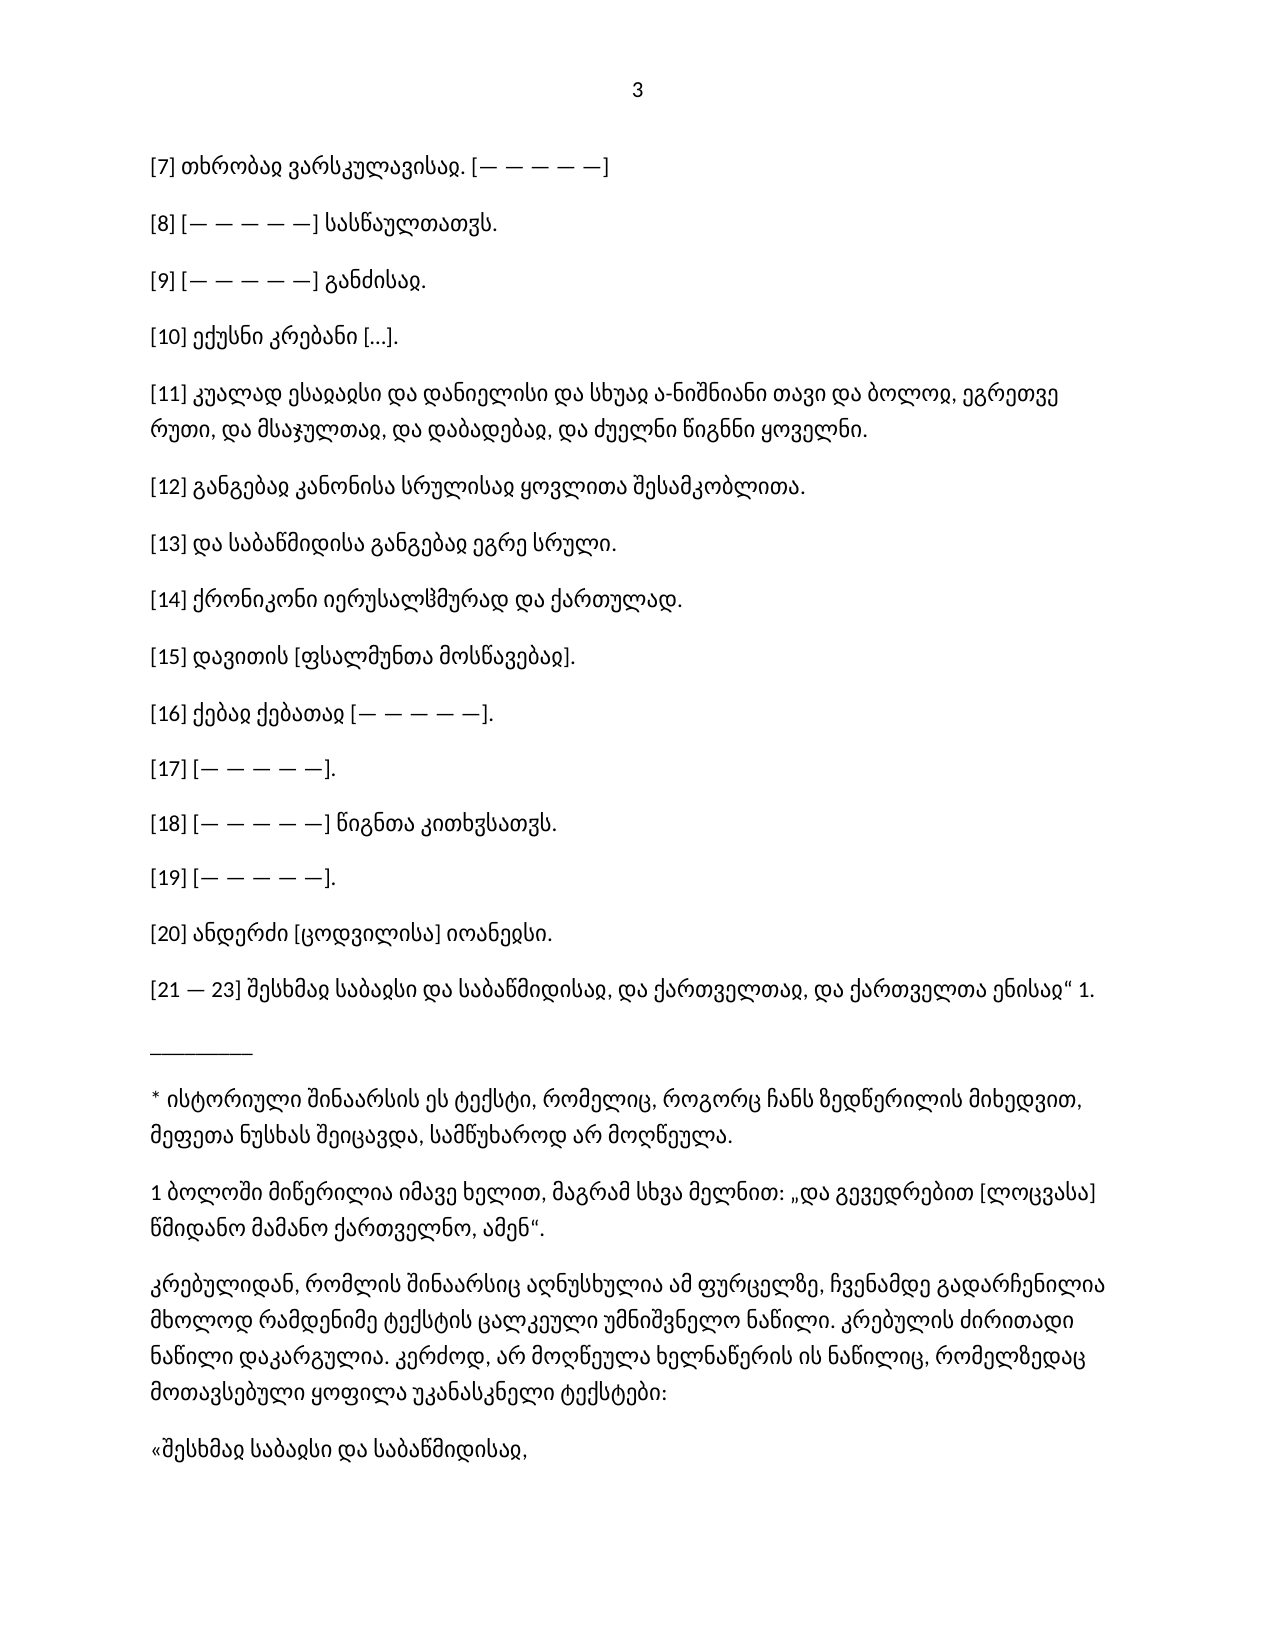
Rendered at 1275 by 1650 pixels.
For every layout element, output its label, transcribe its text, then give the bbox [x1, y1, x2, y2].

text [17] [— — — — —]. [150, 754, 1125, 782]
text [7] თხრობაჲ ვარსკულავისაჲ. [— — — — —] [150, 150, 1125, 181]
text [8] [— — — — —] სასწაულთათჳს. [150, 207, 1125, 238]
text 1 ბოლოში მიწერილია იმავე ხელით, მაგრამ სხვა მელნით: „და გევედრებით [ლოცვასა] წმიდანო მამანო ქართველნო, ამენ“. [150, 1176, 1125, 1243]
text [14] ქრონიკონი იერუსალჱმურად და ქართულად. [150, 583, 1125, 614]
text [15] დავითის [ფსალმუნთა მოსწავებაჲ]. [150, 640, 1125, 671]
text [20] ანდერძი [ცოდვილისა] იოანეჲსი. [150, 916, 1125, 948]
text [19] [— — — — —]. [150, 863, 1125, 891]
text [12] განგებაჲ კანონისა სრულისაჲ ყოვლითა შესამკობლითა. [150, 470, 1125, 501]
text [9] [— — — — —] განძისაჲ. [150, 263, 1125, 295]
text [18] [— — — — —] წიგნთა კითხჳსათჳს. [150, 807, 1125, 838]
text [13] და საბაწმიდისა განგებაჲ ეგრე სრული. [150, 527, 1125, 558]
text [16] ქებაჲ ქებათაჲ [— — — — —]. [150, 697, 1125, 728]
text [10] ექუსნი კრებანი […]. [150, 320, 1125, 352]
text * ისტორიული შინაარსის ეს ტექსტი, რომელიც, როგორც ჩანს ზედწერილის მიხედვით, მეფეთა ნუსხას შეიცავდა, სამწუხაროდ არ მოღწეულა. [150, 1083, 1125, 1150]
text კრებულიდან, რომლის შინაარსიც აღნუსხულია ამ ფურცელზე, ჩვენამდე გადარჩენილია მხოლოდ რამდენიმე ტექსტის ცალკეული უმნიშვნელო ნაწილი. კრებულის ძირითადი ნაწილი დაკარგულია. კერძოდ, არ მოღწეულა ხელნაწერის ის ნაწილიც, რომელზედაც მოთავსებული ყოფილა უკანასკნელი ტექსტები: [150, 1268, 1125, 1407]
text [21 — 23] შესხმაჲ საბაჲსი და საბაწმიდისაჲ, და ქართველთაჲ, და ქართველთა ენისაჲ“ 1. [150, 973, 1125, 1004]
text _________ [150, 1030, 1125, 1058]
text [11] კუალად ესაჲაჲსი და დანიელისი და სხუაჲ ა-ნიშნიანი თავი და ბოლოჲ, ეგრეთვე რუთი, და მსაჯულთაჲ, და დაბადებაჲ, და ძუელნი წიგნნი ყოველნი. [150, 377, 1125, 444]
text «შესხმაჲ საბაჲსი და საბაწმიდისაჲ, [150, 1433, 1125, 1464]
